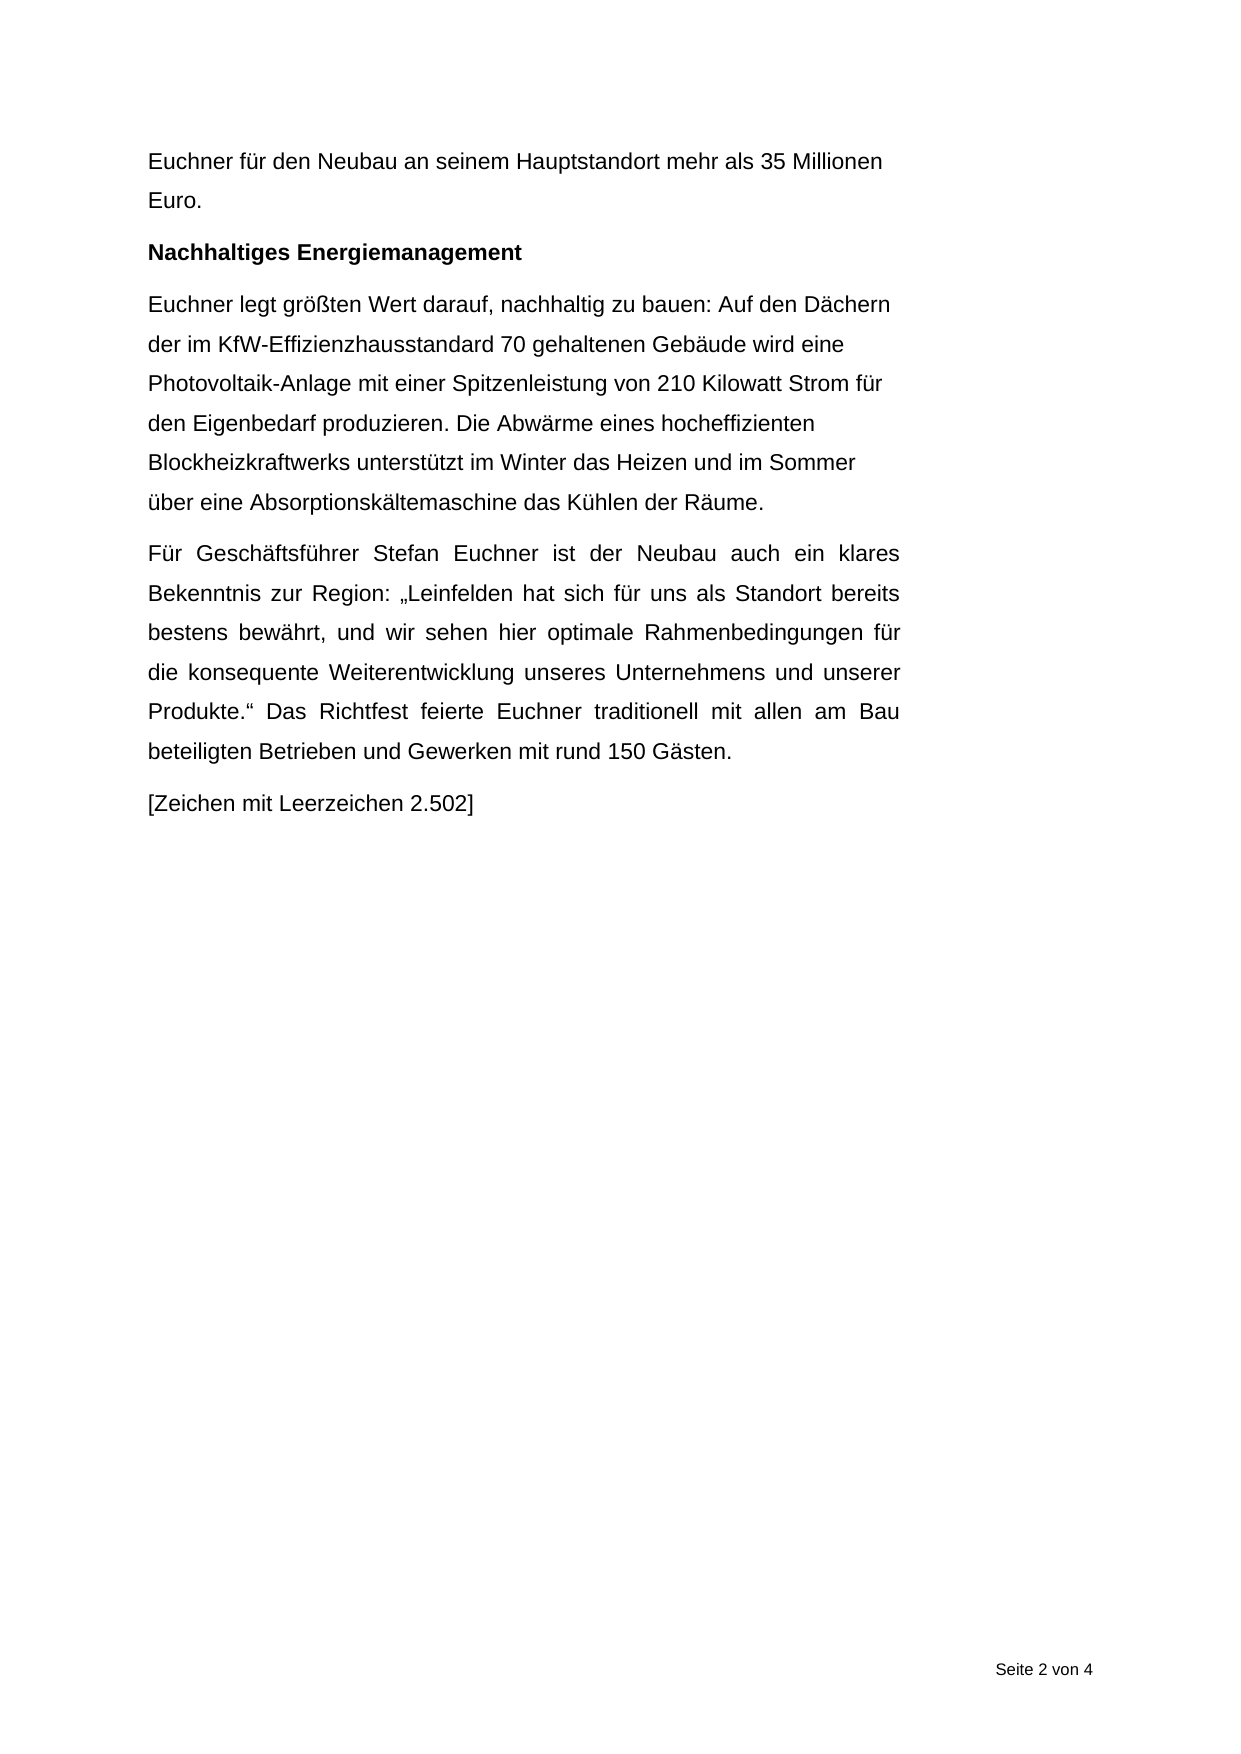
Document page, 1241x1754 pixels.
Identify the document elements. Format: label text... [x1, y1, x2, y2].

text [148, 148, 901, 213]
text Euchner legt größten Wert darauf, nachhaltig zu bauen: Auf den Dächern der im KfW-Effizienzhausstandard 70 gehaltenen Gebäude wird eine Photovoltaik-Anlage mit einer Spitzenleistung von 210 Kilowatt Strom für den Eigenbedarf produzieren. Die Abwärme eines hocheffizienten Blockheizkraftwerks unterstützt im Winter das Heizen und im Sommer über eine Absorptionskältemaschine das Kühlen der Räume. [148, 291, 901, 515]
text Für Geschäftsführer Stefan Euchner ist der Neubau auch ein klares Bekenntnis zur Region: „Leinfelden hat sich für uns als Standort bereits bestens bewährt, und wir sehen hier optimale Rahmenbedingungen für die konsequente Weiterentwicklung unseres Unternehmens und unserer Produkte.“ Das Richtfest feierte Euchner traditionell mit allen am Bau beteiligten Betrieben und Gewerken mit rund 150 Gästen. [148, 540, 901, 764]
text [Zeichen mit Leerzeichen 2.502] [148, 790, 901, 816]
text Nachhaltiges Energiemanagement [148, 239, 901, 265]
